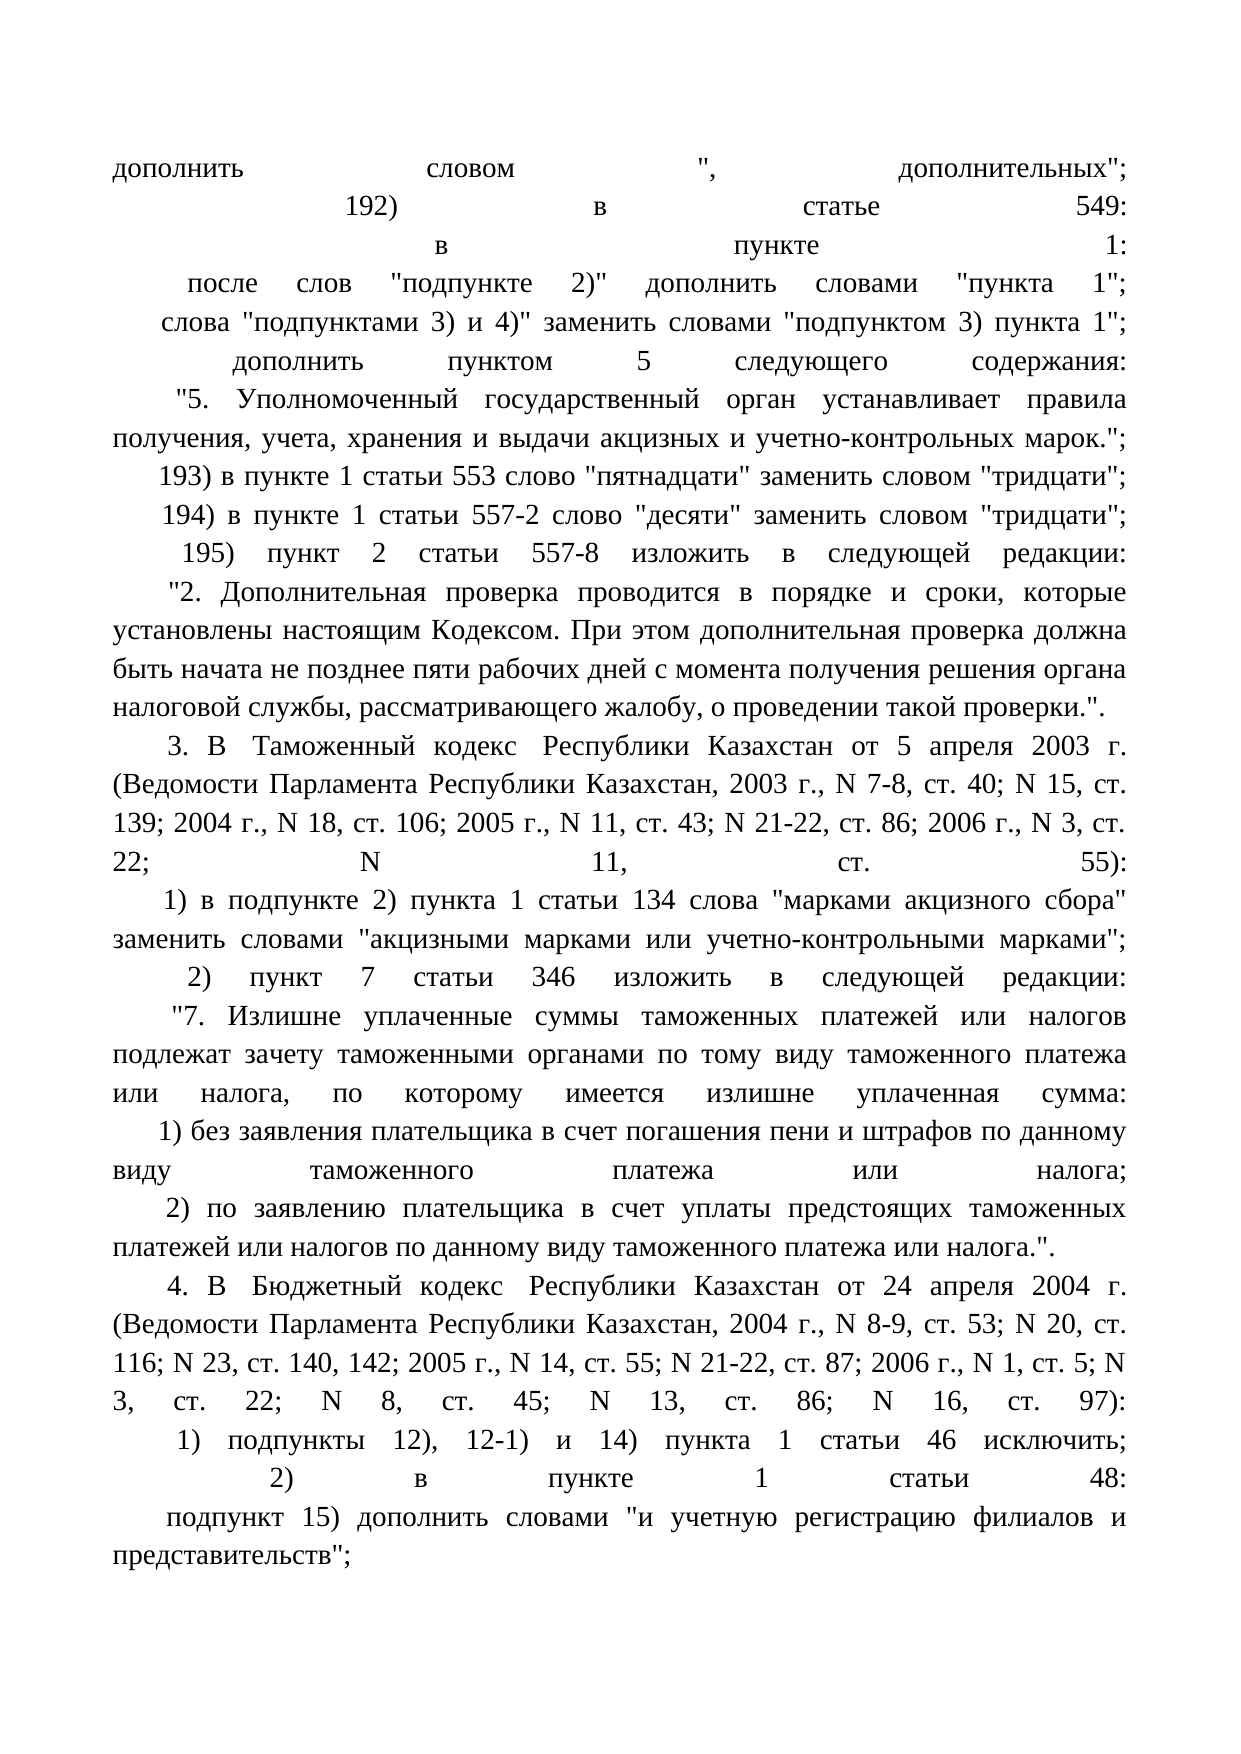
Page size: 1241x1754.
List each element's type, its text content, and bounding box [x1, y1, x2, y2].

text 3. В Таможенный кодекс Республики Казахстан от 5 апреля 2003 г. (Ведомости Парламента Республики Казахстан, 2003 г., N 7-8, ст. 40; N 15, ст. 139; 2004 г., N 18, ст. 106; 2005 г., N 11, ст. 43; N 21-22, ст. 86; 2006 г., N 3, ст. 22; N 11, ст. 55): 1) в подпункте 2) пункта 1 статьи 134 слова "марками акцизного сбора" заменить словами "акцизными марками или учетно-контрольными марками"; 2) пункт 7 статьи 346 изложить в следующей редакции: "7. Излишне уплаченные суммы таможенных платежей или налогов подлежат зачету таможенными органами по тому виду таможенного платежа или налога, по которому имеется излишне уплаченная сумма: 1) без заявления плательщика в счет погашения пени и штрафов по данному виду таможенного платежа или налога; 2) по заявлению плательщика в счет уплаты предстоящих таможенных платежей или налогов по данному виду таможенного платежа или налога.". [112, 728, 1128, 1263]
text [112, 1268, 1128, 1571]
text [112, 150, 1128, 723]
